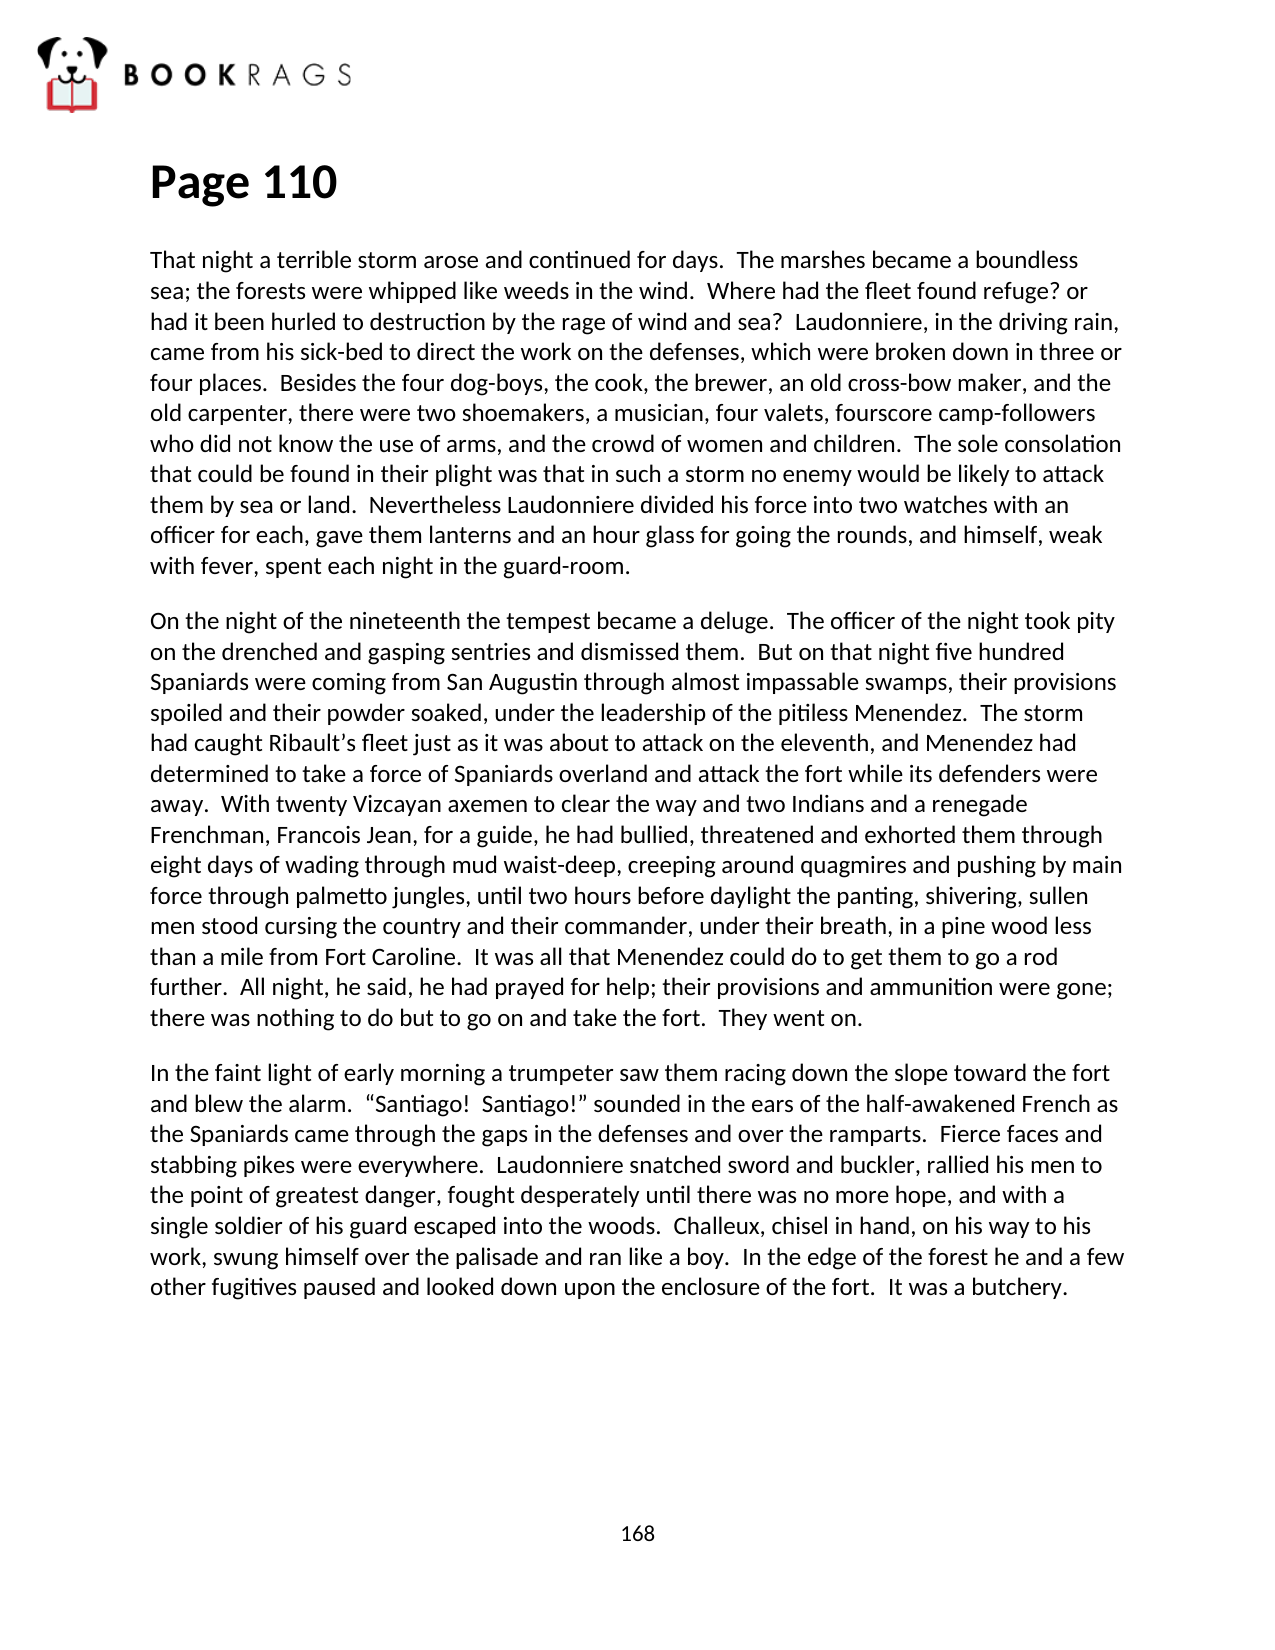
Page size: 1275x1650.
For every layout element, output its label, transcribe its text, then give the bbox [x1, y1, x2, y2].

text In the faint light of early morning a trumpeter saw them racing down the slope toward the fort and blew the alarm. “Santiago! Santiago!” sounded in the ears of the half-awakened French as the Spaniards came through the gaps in the defenses and over the ramparts. Fierce faces and stabbing pikes were everywhere. Laudonniere snatched sword and buckler, rallied his men to the point of greatest danger, fought desperately until there was no more hope, and with a single soldier of his guard escaped into the woods. Challeux, chisel in hand, on his way to his work, swung himself over the palisade and ran like a boy. In the edge of the forest he and a few other fugitives paused and looked down upon the enclosure of the fort. It was a butchery. [150, 1058, 1125, 1302]
text That night a terrible storm arose and continued for days. The marshes became a boundless sea; the forests were whipped like weeds in the wind. Where had the fleet found refuge? or had it been hurled to destruction by the rage of wind and sea? Laudonniere, in the driving rain, came from his sick-bed to direct the work on the defenses, which were broken down in three or four places. Besides the four dog-boys, the cook, the brewer, an old cross-bow maker, and the old carpenter, there were two shoemakers, a musician, four valets, fourscore camp-followers who did not know the use of arms, and the crowd of women and children. The sole consolation that could be found in their plight was that in such a storm no enemy would be likely to attack them by sea or land. Nevertheless Laudonniere divided his force into two watches with an officer for each, gave them lanterns and an hour glass for going the rounds, and himself, weak with fever, spent each night in the guard-room. [150, 244, 1125, 580]
text On the night of the nineteenth the tempest became a deluge. The officer of the night took pity on the drenched and gasping sentries and dismissed them. But on that night five hundred Spaniards were coming from San Augustin through almost impassable swamps, their provisions spoiled and their powder soaked, under the leadership of the pitiless Menendez. The storm had caught Ribault’s fleet just as it was about to attack on the eleventh, and Menendez had determined to take a force of Spaniards overland and attack the fort while its defenders were away. With twenty Vizcayan axemen to clear the way and two Indians and a renegade Frenchman, Francois Jean, for a guide, he had bullied, threatened and exhorted them through eight days of wading through mud waist-deep, creeping around quagmires and pushing by main force through palmetto jungles, until two hours before daylight the panting, shivering, sullen men stood cursing the country and their commander, under their breath, in a pine wood less than a mile from Fort Caroline. It was all that Menendez could do to get them to go a rod further. All night, he said, he had prayed for help; their provisions and ammunition were gone; there was nothing to do but to go on and take the fort. They went on. [150, 605, 1125, 1033]
picture [37, 37, 351, 113]
text Page 110 [150, 150, 1125, 211]
